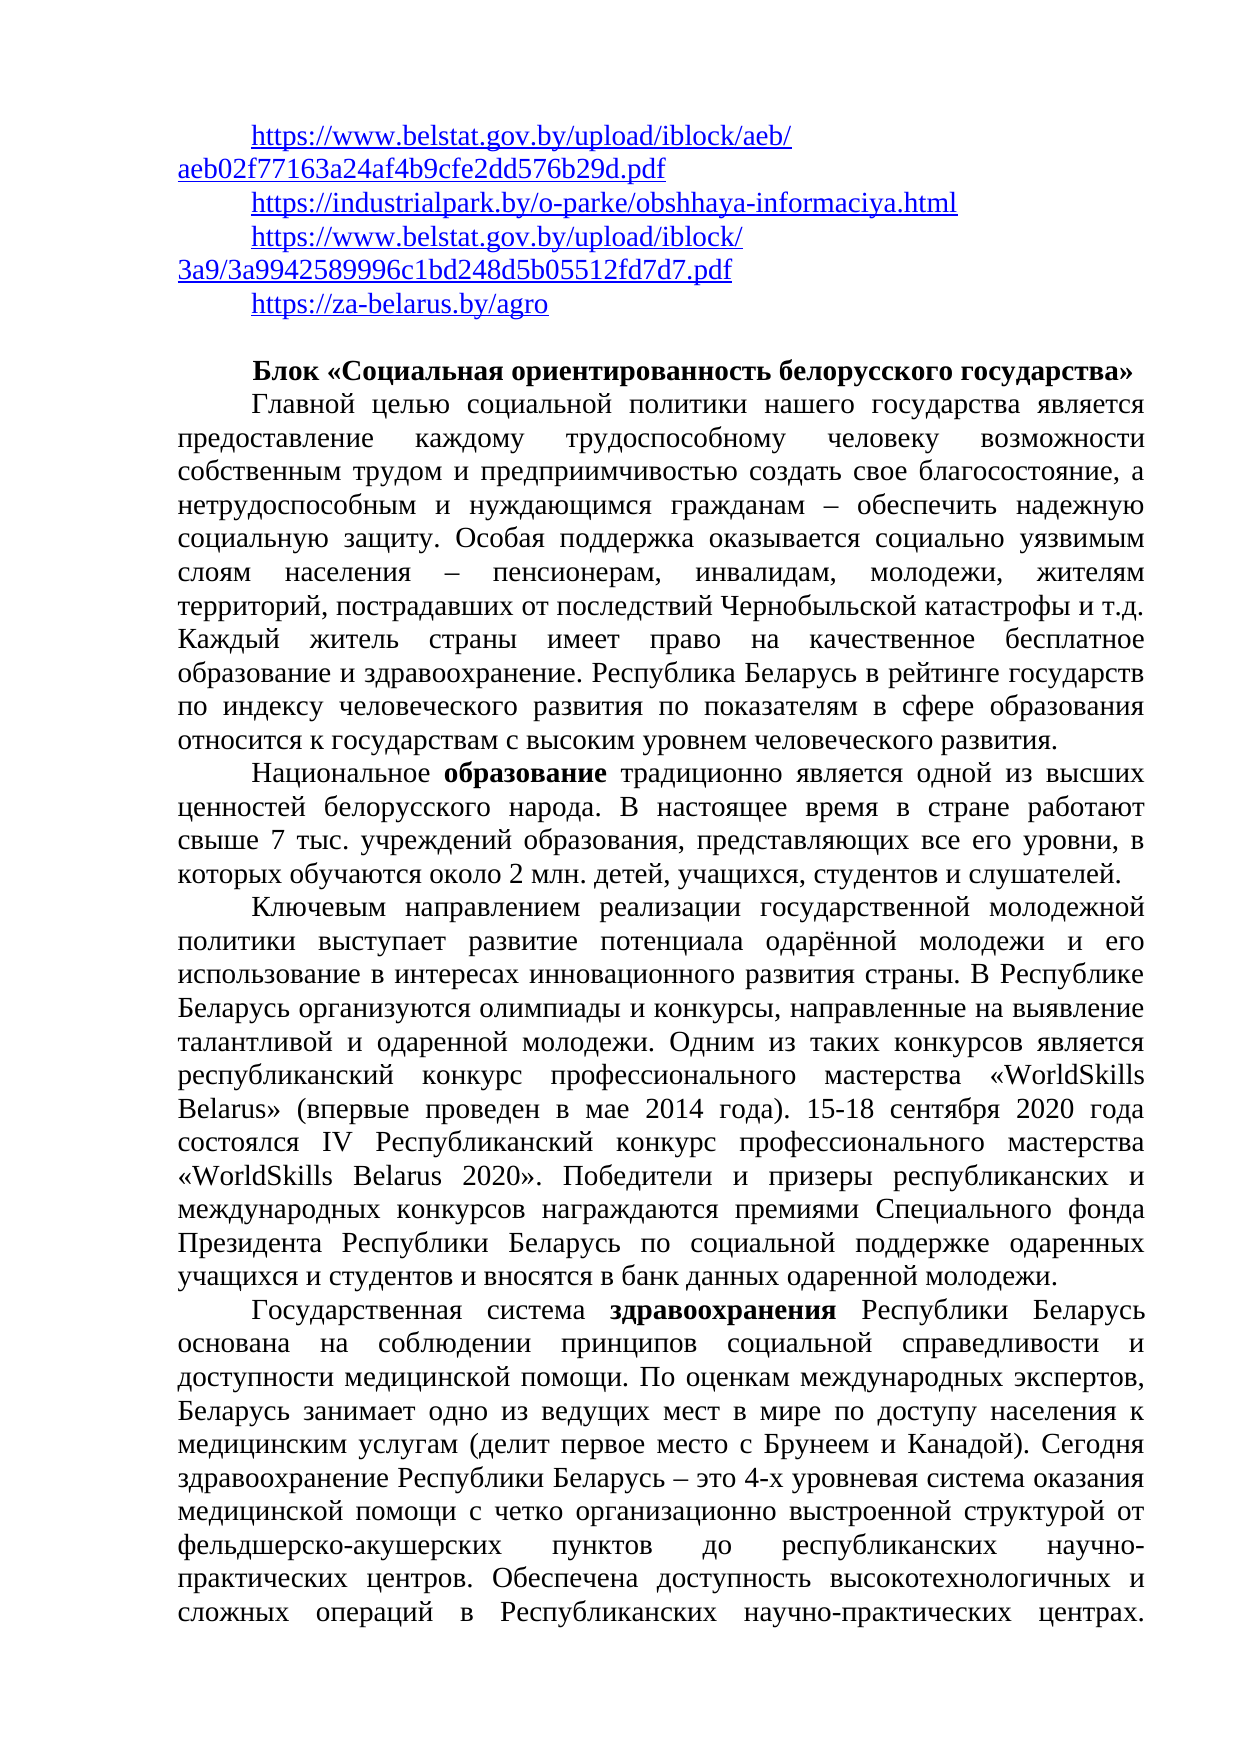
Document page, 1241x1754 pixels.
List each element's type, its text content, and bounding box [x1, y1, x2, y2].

text Национальное образование традиционно является одной из высших ценностей белорусского народа. В настоящее время в стране работают свыше 7 тыс. учреждений образования, представляющих все его уровни, в которых обучаются около 2 млн. детей, учащихся, студентов и слушателей. [177, 755, 1145, 889]
text Главной целью социальной политики нашего государства является предоставление каждому трудоспособному человеку возможности собственным трудом и предприимчивостью создать свое благосостояние, а нетрудоспособным и нуждающимся гражданам – обеспечить надежную социальную защиту. Особая поддержка оказывается социально уязвимым слоям населения – пенсионерам, инвалидам, молодежи, жителям территорий, пострадавших от последствий Чернобыльской катастрофы и т.д. Каждый житель страны имеет право на качественное бесплатное образование и здравоохранение. Республика Беларусь в рейтинге государств по индексу человеческого развития по показателям в сфере образования относится к государствам с высоким уровнем человеческого развития. [177, 386, 1145, 755]
text https://industrialpark.by/o-parke/obshhaya-informaciya.html [177, 185, 1145, 219]
text Ключевым направлением реализации государственной молодежной политики выступает развитие потенциала одарённой молодежи и его использование в интересах инновационного развития страны. В Республике Беларусь организуются олимпиады и конкурсы, направленные на выявление талантливой и одаренной молодежи. Одним из таких конкурсов является республиканский конкурс профессионального мастерства «WorldSkills Belarus» (впервые проведен в мае 2014 года). 15-18 сентября 2020 года состоялся IV Республиканский конкурс профессионального мастерства «WorldSkills Belarus 2020». Победители и призеры республиканских и международных конкурсов награждаются премиями Специального фонда Президента Республики Беларусь по социальной поддержке одаренных учащихся и студентов и вносятся в банк данных одаренной молодежи. [177, 889, 1145, 1292]
text https://www.belstat.gov.by/upload/iblock/3a9/3a9942589996c1bd248d5b05512fd7d7.pdf [177, 219, 1145, 286]
text https://za-belarus.by/agro [177, 286, 1145, 319]
text https://www.belstat.gov.by/upload/iblock/aeb/aeb02f77163a24af4b9cfe2dd576b29d.pdf [177, 118, 1145, 185]
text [177, 1292, 1145, 1627]
list Блок «Социальная ориентированность белорусского государства» [252, 353, 1152, 386]
